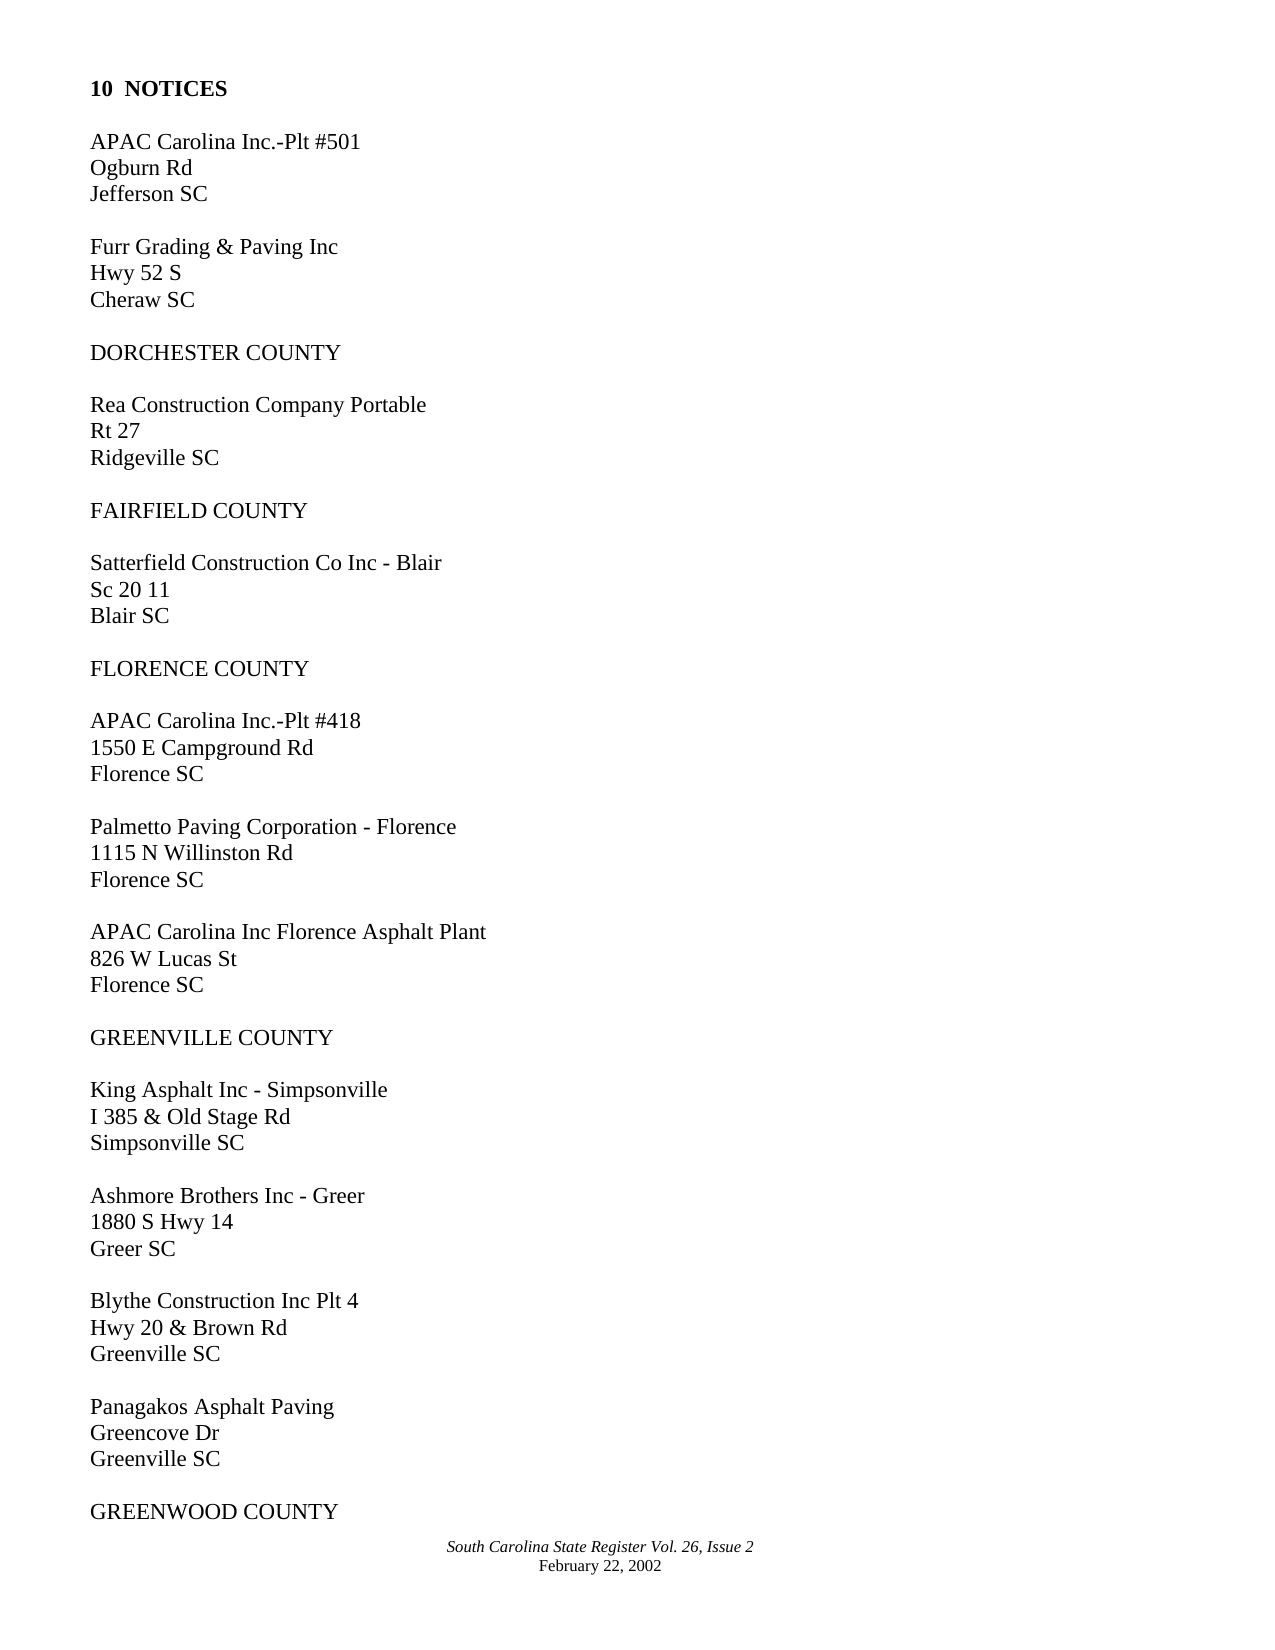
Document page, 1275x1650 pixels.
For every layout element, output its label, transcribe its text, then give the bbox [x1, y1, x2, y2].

text Florence SC [90, 971, 1185, 997]
text I 385 & Old Stage Rd [90, 1103, 1185, 1129]
text Sc 20 11 [90, 576, 1185, 602]
text Greenville SC [90, 1445, 1185, 1472]
text Panagakos Asphalt Paving [90, 1393, 1185, 1419]
text Greencove Dr [90, 1419, 1185, 1445]
text Jefferson SC [90, 180, 1185, 207]
text Greenville SC [90, 1340, 1185, 1366]
text Blair SC [90, 602, 1185, 628]
text Palmetto Paving Corporation - Florence [90, 813, 1185, 839]
text Rt 27 [90, 418, 1185, 444]
text FLORENCE COUNTY [90, 655, 1185, 681]
text Florence SC [90, 866, 1185, 892]
text GREENVILLE COUNTY [90, 1024, 1185, 1050]
text Ogburn Rd [90, 154, 1185, 180]
text Florence SC [90, 760, 1185, 787]
text Greer SC [90, 1234, 1185, 1261]
text FAIRFIELD COUNTY [90, 497, 1185, 523]
text Ashmore Brothers Inc - Greer [90, 1182, 1185, 1208]
text Furr Grading & Paving Inc [90, 233, 1185, 259]
text Simpsonville SC [90, 1129, 1185, 1156]
text APAC Carolina Inc.-Plt #418 [90, 707, 1185, 734]
text GREENWOOD COUNTY [90, 1498, 1185, 1524]
text 826 W Lucas St [90, 945, 1185, 971]
text 1115 N Willinston Rd [90, 839, 1185, 866]
text Rea Construction Company Portable [90, 391, 1185, 418]
text DORCHESTER COUNTY [90, 338, 1185, 365]
text 1880 S Hwy 14 [90, 1208, 1185, 1234]
text Cheraw SC [90, 286, 1185, 312]
text Ridgeville SC [90, 444, 1185, 470]
text 1550 E Campground Rd [90, 734, 1185, 760]
text Hwy 20 & Brown Rd [90, 1314, 1185, 1340]
text Hwy 52 S [90, 259, 1185, 286]
text APAC Carolina Inc Florence Asphalt Plant [90, 918, 1185, 945]
text APAC Carolina Inc.-Plt #501 [90, 128, 1185, 154]
text Satterfield Construction Co Inc - Blair [90, 549, 1185, 576]
text Blythe Construction Inc Plt 4 [90, 1287, 1185, 1314]
text King Asphalt Inc - Simpsonville [90, 1076, 1185, 1103]
